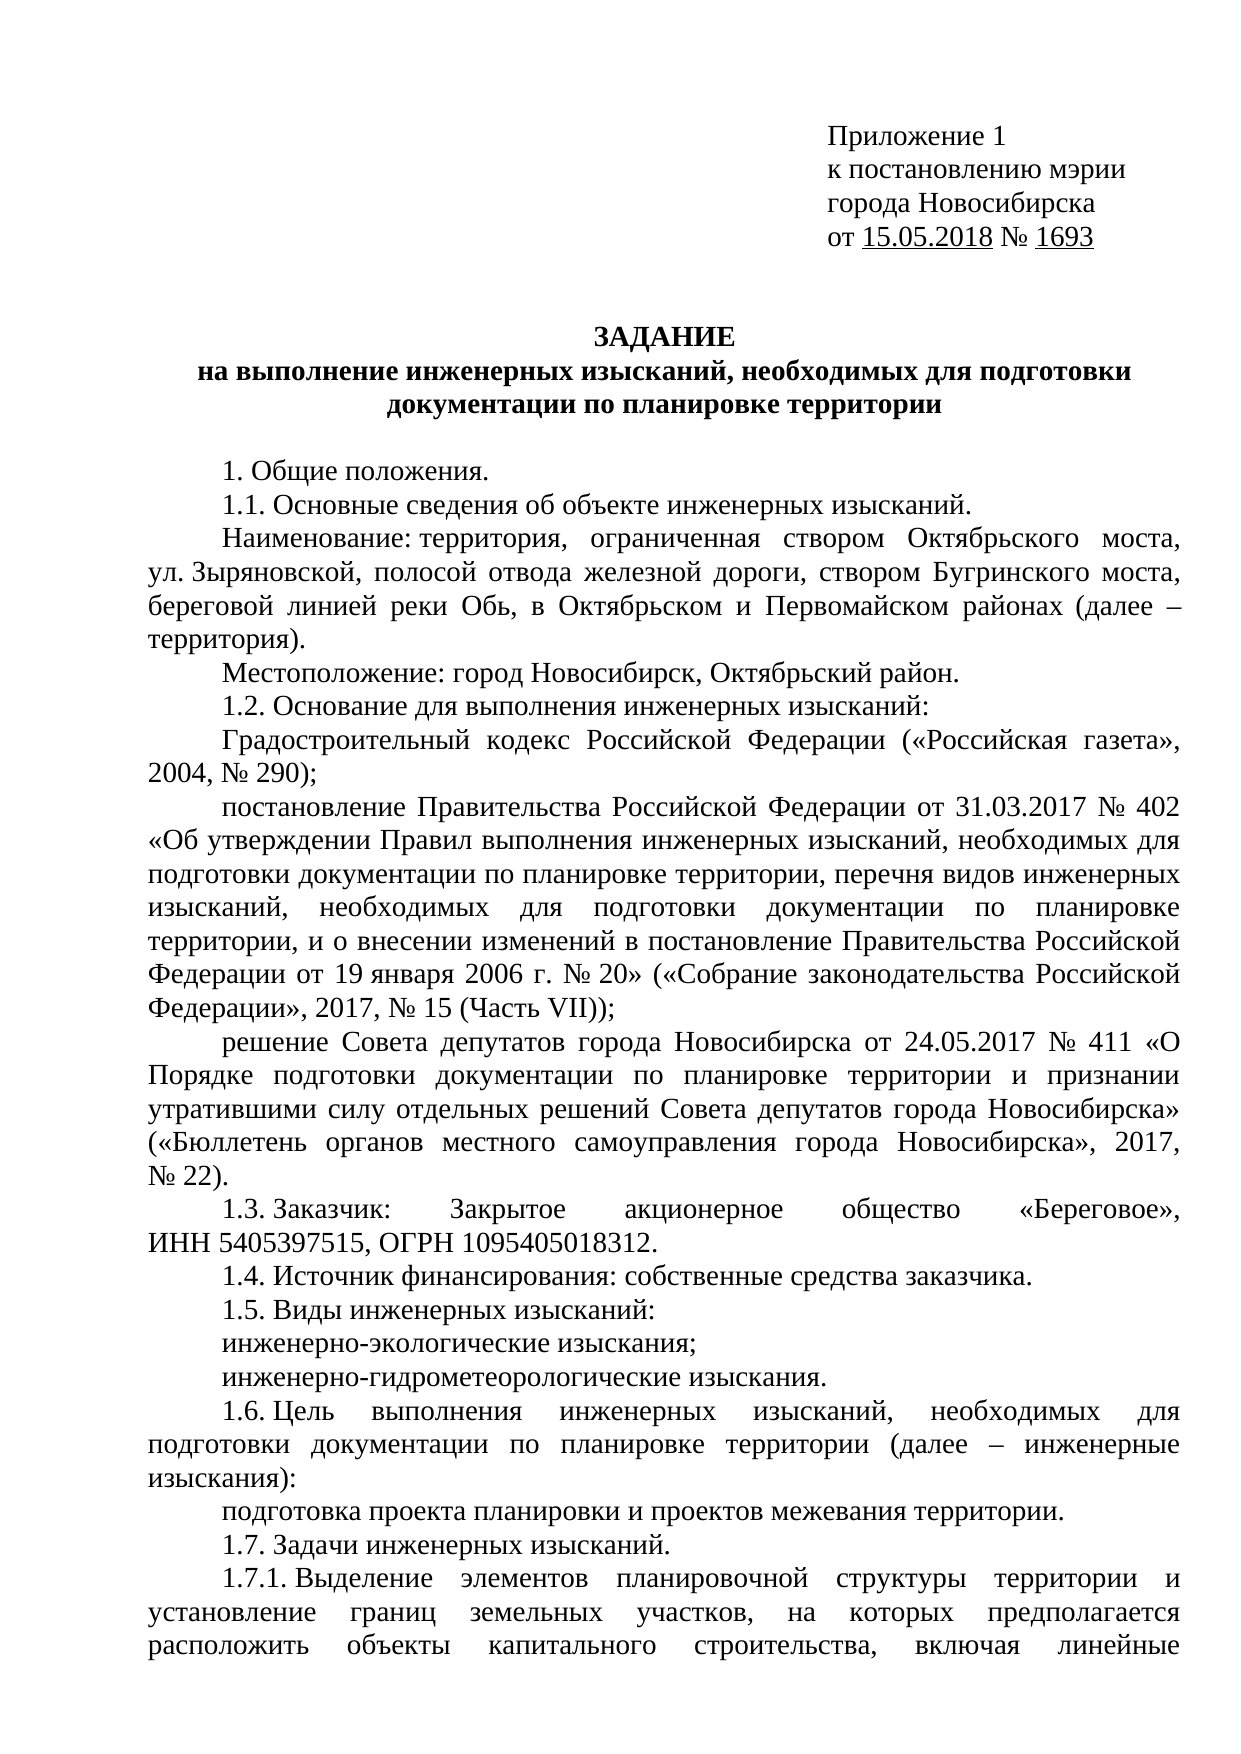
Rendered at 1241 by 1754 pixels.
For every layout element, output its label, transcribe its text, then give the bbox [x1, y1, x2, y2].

list 1.4. Источник финансирования: собственные средства заказчика. [148, 1258, 1181, 1292]
list 1.5. Виды инженерных изысканий: [148, 1292, 1181, 1326]
list Наименование: территория, ограниченная створом Октябрьского моста, ул. Зыряновской, полосой отвода железной дороги, створом Бугринского моста, береговой линией реки Обь, в Октябрьском и Первомайском районах (далее – территория). [148, 521, 1181, 655]
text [148, 1560, 1181, 1661]
text города Новосибирска [827, 185, 1181, 219]
list 1.3. Заказчик: Закрытое акционерное общество «Береговое», ИНН 5405397515, ОГРН 1095405018312. [148, 1191, 1181, 1258]
text подготовка проекта планировки и проектов межевания территории. [148, 1493, 1181, 1527]
text ЗАДАНИЕ [148, 319, 1181, 353]
list Градостроительный кодекс Российской Федерации («Российская газета», 2004, № 290); [148, 722, 1181, 789]
list 1.2. Основание для выполнения инженерных изысканий: [222, 688, 1181, 722]
text Приложение 1 [827, 118, 1181, 152]
text документации по планировке территории [148, 386, 1181, 420]
list Местоположение: город Новосибирск, Октябрьский район. [148, 655, 1181, 688]
text к постановлению мэрии [827, 152, 1181, 185]
text от 15.05.2018 № 1693 [827, 219, 1181, 252]
list инженерно-гидрометеорологические изыскания. [148, 1359, 1181, 1393]
list 1. Общие положения. [222, 453, 1181, 487]
list 1.1. Основные сведения об объекте инженерных изысканий. [222, 487, 1181, 521]
text на выполнение инженерных изысканий, необходимых для подготовки [148, 353, 1181, 386]
list инженерно-экологические изыскания; [148, 1326, 1181, 1359]
list решение Совета депутатов города Новосибирска от 24.05.2017 № 411 «О Порядке подготовки документации по планировке территории и признании утратившими силу отдельных решений Совета депутатов города Новосибирска» («Бюллетень органов местного самоуправления города Новосибирска», 2017, № 22). [148, 1024, 1181, 1191]
list постановление Правительства Российской Федерации от 31.03.2017 № 402 «Об утверждении Правил выполнения инженерных изысканий, необходимых для подготовки документации по планировке территории, перечня видов инженерных изысканий, необходимых для подготовки документации по планировке территории, и о внесении изменений в постановление Правительства Российской Федерации от 19 января 2006 г. № 20» («Собрание законодательства Российской Федерации», 2017, № 15 (Часть VII)); [148, 789, 1181, 1024]
list 1.7. Задачи инженерных изысканий. [222, 1527, 1181, 1560]
list 1.6. Цель выполнения инженерных изысканий, необходимых для подготовки документации по планировке территории (далее – инженерные изыскания): [148, 1393, 1181, 1493]
